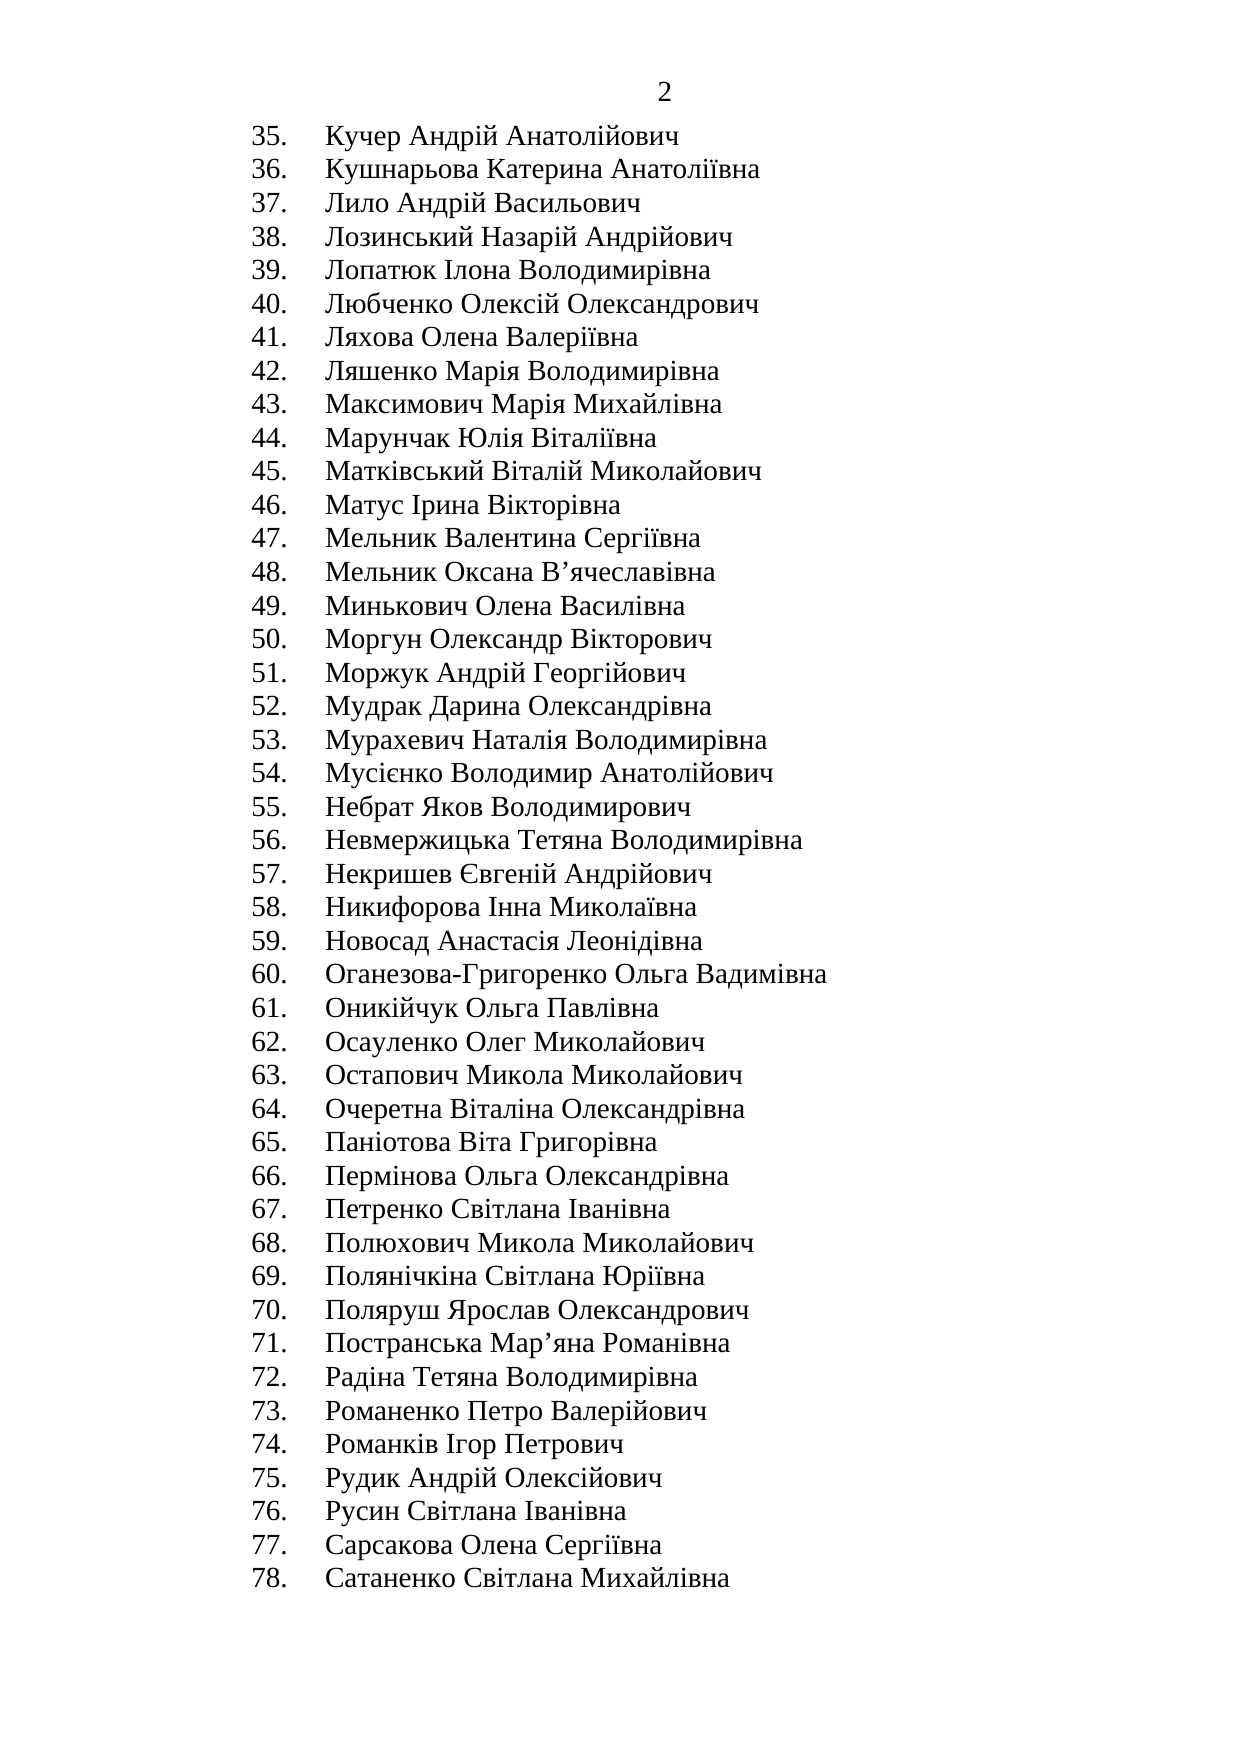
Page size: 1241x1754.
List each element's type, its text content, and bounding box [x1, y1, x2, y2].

list Некришев Євгеній Андрійович [251, 856, 1152, 889]
list Никифорова Інна Миколаївна [251, 889, 1152, 923]
list Остапович Микола Миколайович [251, 1057, 1152, 1091]
list Моргун Олександр Вікторович [251, 621, 1152, 655]
list Пермінова Ольга Олександрівна [251, 1158, 1152, 1191]
list Невмержицька Тетяна Володимирівна [251, 822, 1152, 856]
list Любченко Олексій Олександрович [251, 286, 1152, 319]
list Ляшенко Марія Володимирівна [251, 353, 1152, 386]
list Мельник Оксана В’ячеславівна [251, 554, 1152, 588]
list Моржук Андрій Георгійович [251, 655, 1152, 688]
list Оникійчук Ольга Павлівна [251, 990, 1152, 1024]
list Петренко Світлана Іванівна [251, 1191, 1152, 1225]
list Сарсакова Олена Сергіївна [251, 1527, 1152, 1560]
list Лопатюк Ілона Володимирівна [251, 252, 1152, 286]
list Минькович Олена Василівна [251, 588, 1152, 621]
list Новосад Анастасія Леонідівна [251, 923, 1152, 957]
list Поляруш Ярослав Олександрович [251, 1292, 1152, 1326]
list Матківський Віталій Миколайович [251, 453, 1152, 487]
list Кучер Андрій Анатолійович [251, 118, 1152, 152]
list Полянічкіна Світлана Юріївна [251, 1258, 1152, 1292]
list Романенко Петро Валерійович [251, 1393, 1152, 1426]
list Романків Ігор Петрович [251, 1426, 1152, 1460]
list Оганезова-Григоренко Ольга Вадимівна [251, 957, 1152, 990]
list Марунчак Юлія Віталіївна [251, 420, 1152, 453]
list Ляхова Олена Валеріївна [251, 319, 1152, 353]
list Максимович Марія Михайлівна [251, 386, 1152, 420]
list Постранська Мар’яна Романівна [251, 1326, 1152, 1359]
list Радіна Тетяна Володимирівна [251, 1359, 1152, 1393]
list Рудик Андрій Олексійович [251, 1460, 1152, 1493]
list Лило Андрій Васильович [251, 185, 1152, 219]
list Мудрак Дарина Олександрівна [251, 688, 1152, 722]
list Лозинський Назарій Андрійович [251, 219, 1152, 252]
list Русин Світлана Іванівна [251, 1493, 1152, 1527]
list Мусієнко Володимир Анатолійович [251, 755, 1152, 789]
list Кушнарьова Катерина Анатоліївна [251, 152, 1152, 185]
list Паніотова Віта Григорівна [251, 1124, 1152, 1158]
list Небрат Яков Володимирович [251, 789, 1152, 822]
list Осауленко Олег Миколайович [251, 1024, 1152, 1057]
list Мурахевич Наталія Володимирівна [251, 722, 1152, 755]
list Мельник Валентина Сергіївна [251, 521, 1152, 554]
list Матус Ірина Вікторівна [251, 487, 1152, 521]
list Очеретна Віталіна Олександрівна [251, 1091, 1152, 1124]
list Сатаненко Світлана Михайлівна [251, 1560, 1152, 1594]
list Полюхович Микола Миколайович [251, 1225, 1152, 1258]
